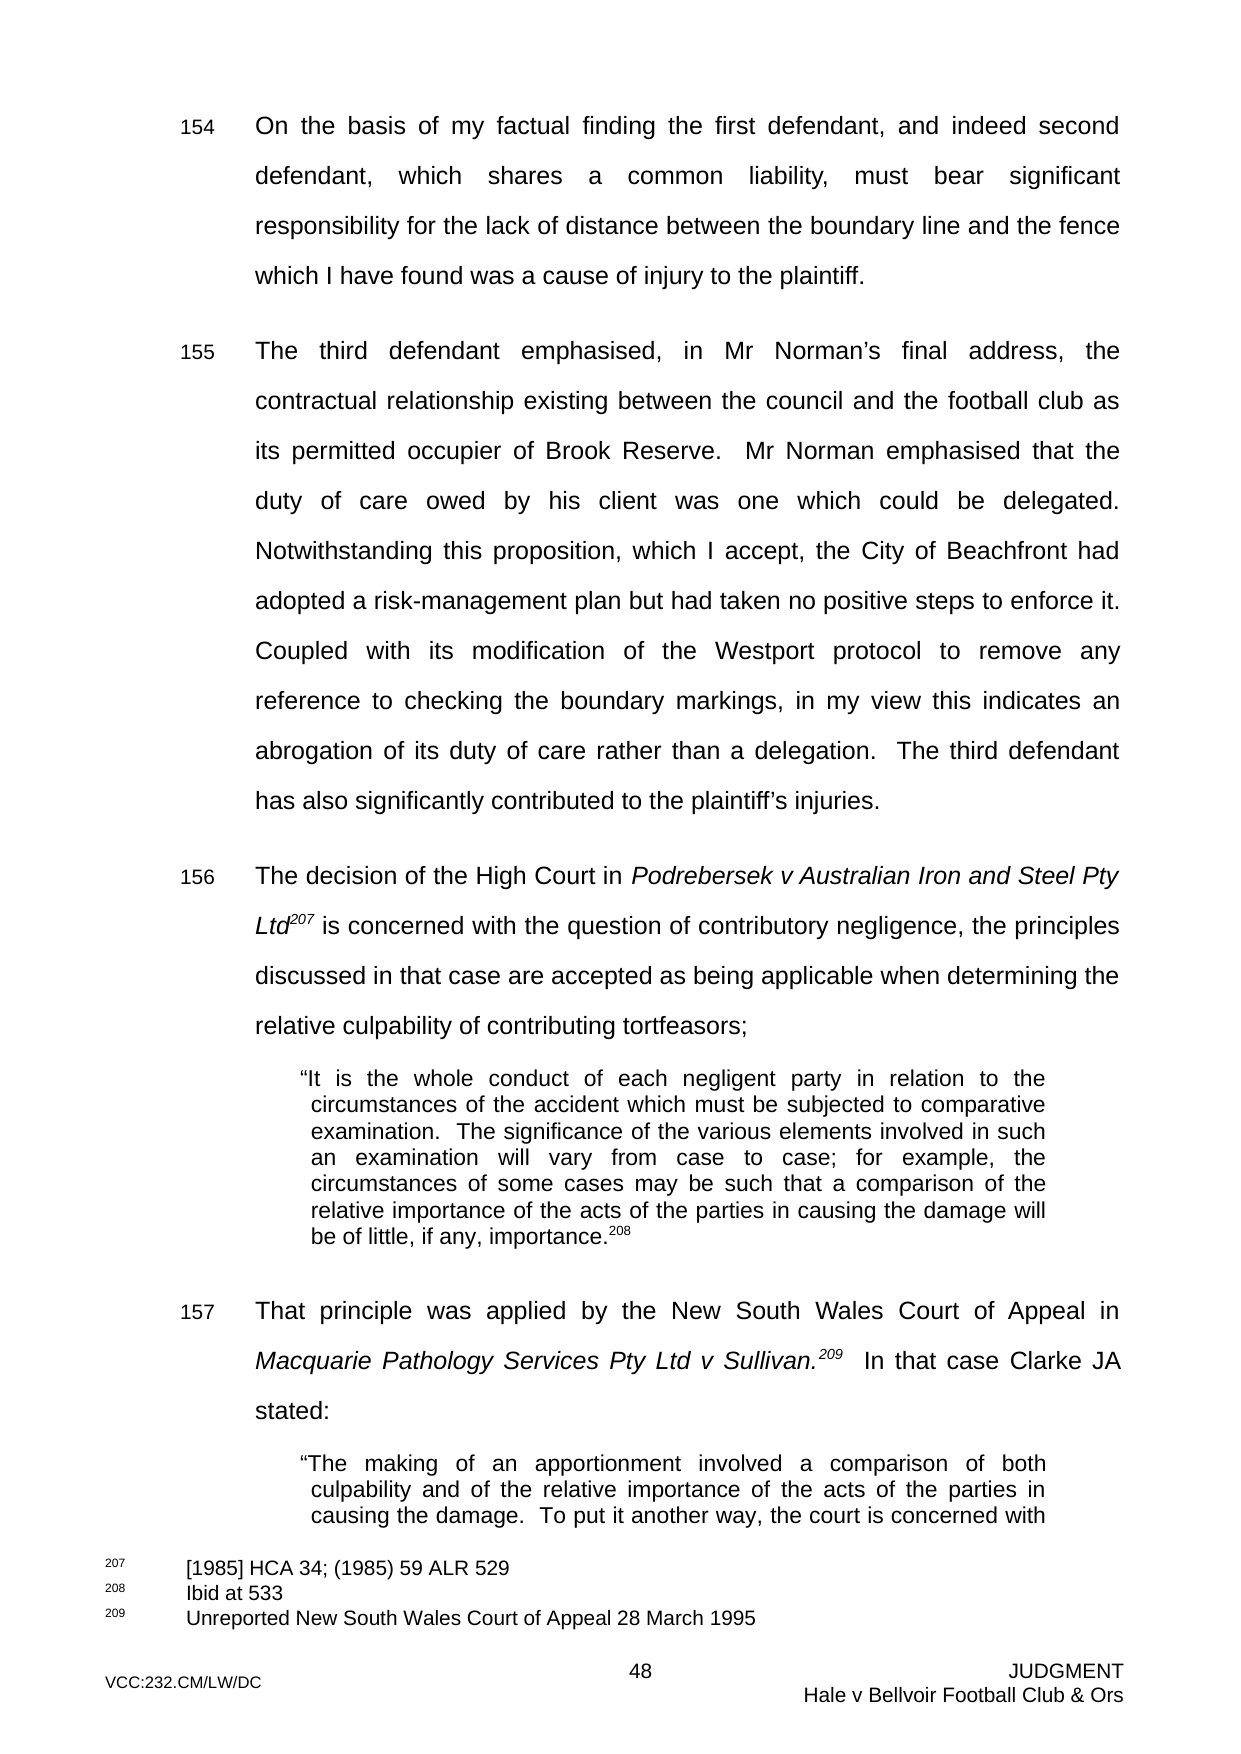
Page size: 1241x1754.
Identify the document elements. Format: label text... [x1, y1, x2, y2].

subtitle That principle was applied by the New South Wales Court of Appeal in Macquarie Pathology Services Pty Ltd v Sullivan. In that case Clarke JA stated: [180, 1274, 1122, 1424]
subtitle The third defendant emphasised, in Mr Norman’s final address, the contractual relationship existing between the council and the football club as its permitted occupier of Brook Reserve. Mr Norman emphasised that the duty of care owed by his client was one which could be delegated. Notwithstanding this proposition, which I accept, the City of Beachfront had adopted a risk-management plan but had taken no positive steps to enforce it. Coupled with its modification of the Westport protocol to remove any reference to checking the boundary markings, in my view this indicates an abrogation of its duty of care rather than a delegation. The third defendant has also significantly contributed to the plaintiff’s injuries. [180, 315, 1122, 815]
subtitle On the basis of my factual finding the first defendant, and indeed second defendant, which shares a common liability, must bear significant responsibility for the lack of distance between the boundary line and the fence which I have found was a cause of injury to the plaintiff. [180, 90, 1122, 290]
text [300, 1449, 1047, 1528]
subtitle The decision of the High Court in Podrebersek v Australian Iron and Steel Pty Ltd is concerned with the question of contributory negligence, the principles discussed in that case are accepted as being applicable when determining the relative culpability of contributing tortfeasors; [180, 840, 1122, 1040]
text “It is the whole conduct of each negligent party in relation to the circumstances of the accident which must be subjected to comparative examination. The significance of the various elements involved in such an examination will vary from case to case; for example, the circumstances of some cases may be such that a comparison of the relative importance of the acts of the parties in causing the damage will be of little, if any, importance. [300, 1065, 1047, 1249]
